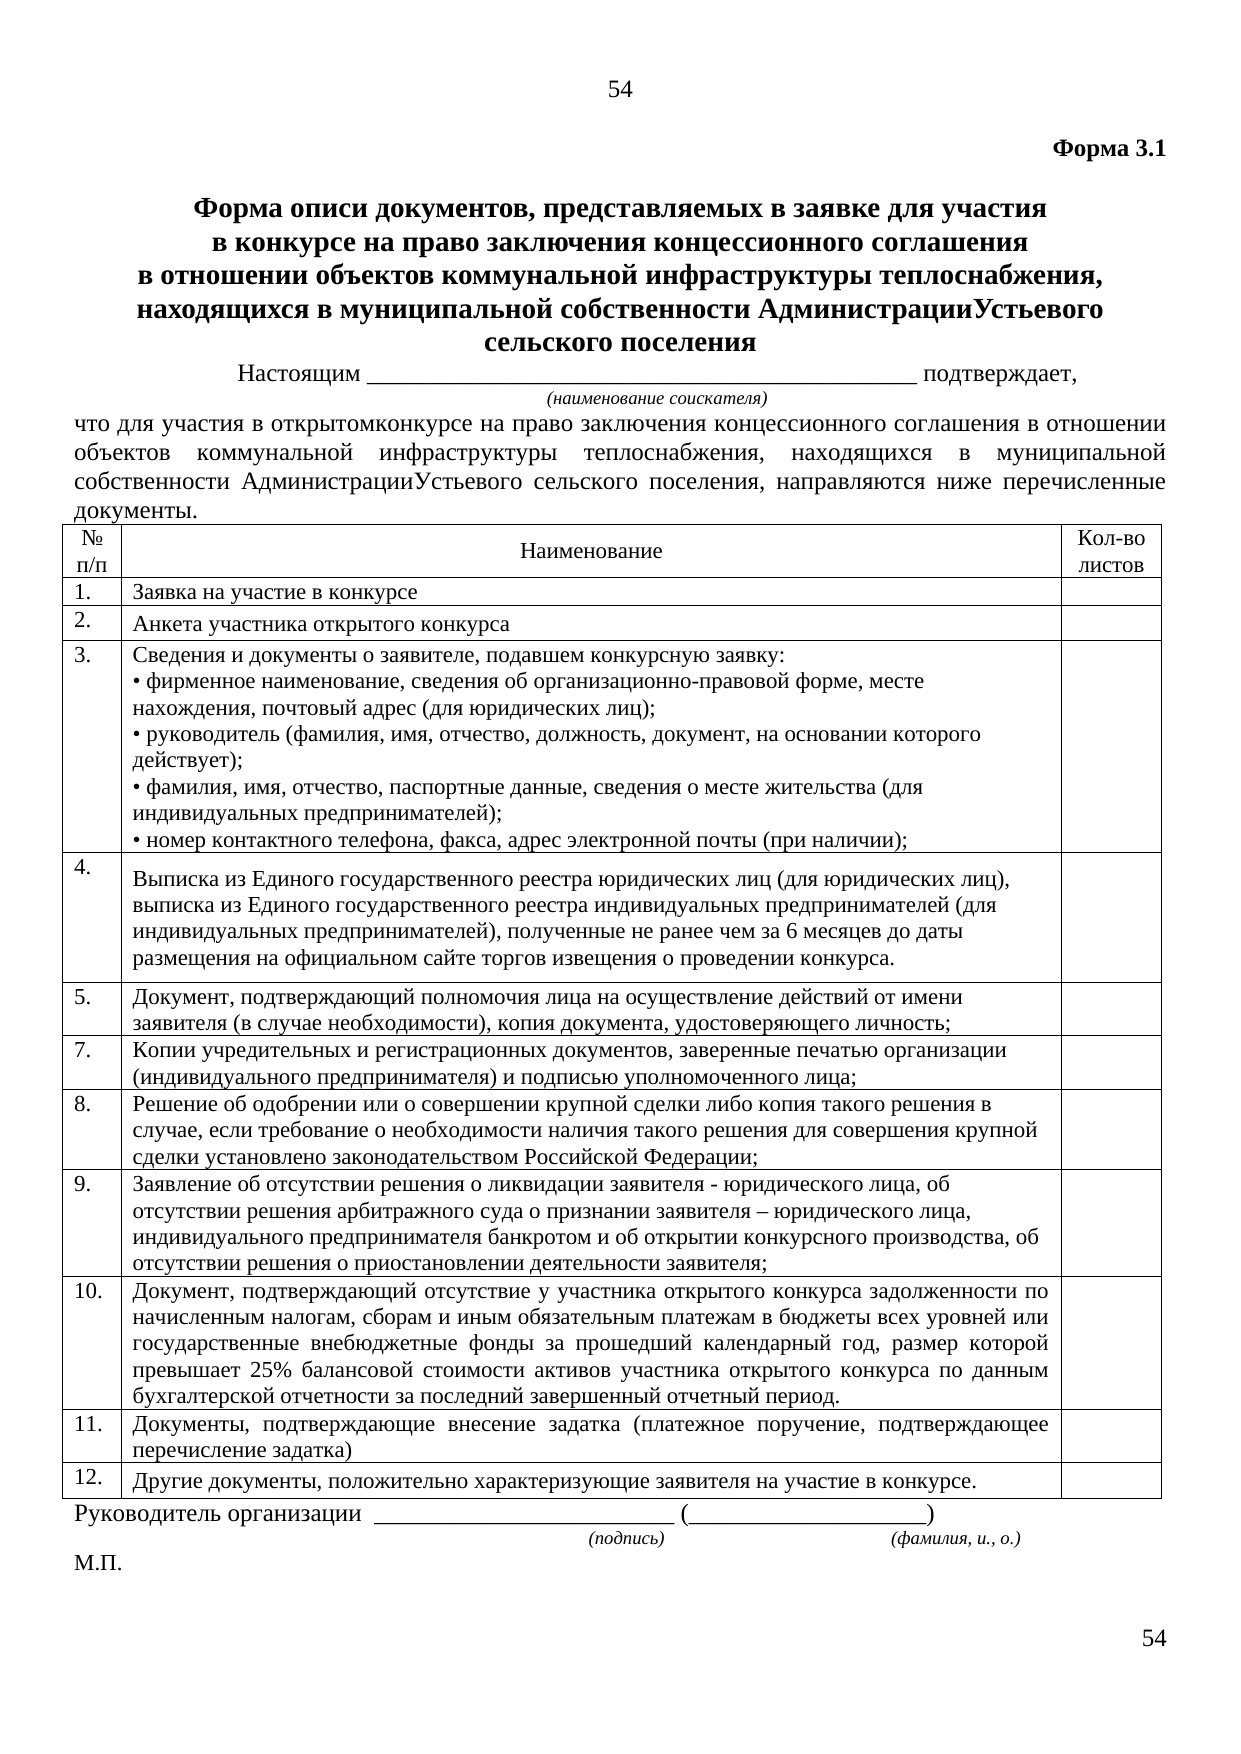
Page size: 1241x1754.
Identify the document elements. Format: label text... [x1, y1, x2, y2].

table_cell 1. [63, 578, 121, 604]
table_cell Другие документы, положительно характеризующие заявителя на участие в конкурсе. [122, 1463, 1061, 1497]
table_cell Выписка из Единого государственного реестра юридических лиц (для юридических лиц), выписка из Единого государственного реестра индивидуальных предпринимателей (для индивидуальных предпринимателей), полученные не ранее чем за 6 месяцев до даты размещения на официальном сайте торгов извещения о проведении конкурса. [122, 853, 1061, 982]
table_cell [1062, 1170, 1161, 1276]
table_cell 10. [63, 1277, 121, 1408]
table_cell Документ, подтверждающий отсутствие у участника открытого конкурса задолженности по начисленным налогам, сборам и иным обязательным платежам в бюджеты всех уровней или государственные внебюджетные фонды за прошедший календарный год, размер которой превышает 25% балансовой стоимости активов участника открытого конкурса по данным бухгалтерской отчетности за последний завершенный отчетный период. [122, 1277, 1061, 1408]
table_cell [1062, 578, 1161, 604]
text Настоящим ____________________________________________ подтверждает, [74, 358, 1167, 387]
table_cell Анкета участника открытого конкурса [122, 606, 1061, 640]
table_cell [1062, 606, 1161, 640]
text что для участия в открытомконкурсе на право заключения концессионного соглашения в отношении объектов коммунальной инфраструктуры теплоснабжения, находящихся в муниципальной собственности АдминистрацииУстьевого сельского поселения, направляются ниже перечисленные документы. [74, 408, 1167, 523]
table_cell Сведения и документы о заявителе, подавшем конкурсную заявку: • фирменное наименование, сведения об организационно-правовой форме, месте нахождения, почтовый адрес (для юридических лиц); • руководитель (фамилия, имя, отчество, должность, документ, на основании которого действует); • фамилия, имя, отчество, паспортные данные, сведения о месте жительства (для индивидуальных предпринимателей); • номер контактного телефона, факса, адрес электронной почты (при наличии); [122, 641, 1061, 852]
text Руководитель организации ________________________ (___________________) [74, 1498, 1167, 1527]
table_cell 8. [63, 1090, 121, 1169]
table_cell Документы, подтверждающие внесение задатка (платежное поручение, подтверждающее перечисление задатка) [122, 1410, 1061, 1462]
table_cell 12. [63, 1463, 121, 1497]
table_cell [1062, 1277, 1161, 1408]
table_cell [1062, 1410, 1161, 1462]
subtitle в конкурсе на право заключения концессионного соглашения [74, 224, 1167, 257]
subtitle в отношении объектов коммунальной инфраструктуры теплоснабжения, находящихся в муниципальной собственности АдминистрацииУстьевого сельского поселения [74, 257, 1167, 358]
subtitle Форма описи документов, представляемых в заявке для участия [74, 190, 1167, 224]
table_cell [1062, 853, 1161, 982]
text (подпись) (фамилия, и., о.) [369, 1527, 1167, 1549]
table_cell [1062, 983, 1161, 1035]
table_cell [1062, 641, 1161, 852]
table_cell Заявка на участие в конкурсе [122, 578, 1061, 604]
table_header № п/п [63, 525, 121, 577]
table_cell [1062, 1036, 1161, 1089]
text (наименование соискателя) [74, 387, 1167, 408]
table_cell [1062, 1090, 1161, 1169]
table_cell Документ, подтверждающий полномочия лица на осуществление действий от имени заявителя (в случае необходимости), копия документа, удостоверяющего личность; [122, 983, 1061, 1035]
table_cell 3. [63, 641, 121, 852]
table_cell 11. [63, 1410, 121, 1462]
text Форма 3.1 [74, 133, 1167, 162]
table_cell 2. [63, 606, 121, 640]
table_cell 7. [63, 1036, 121, 1089]
table_cell Заявление об отсутствии решения о ликвидации заявителя - юридического лица, об отсутствии решения арбитражного суда о признании заявителя – юридического лица, индивидуального предпринимателя банкротом и об открытии конкурсного производства, об отсутствии решения о приостановлении деятельности заявителя; [122, 1170, 1061, 1276]
table_cell [1062, 1463, 1161, 1497]
table_header Кол-во листов [1062, 525, 1161, 577]
table_cell 5. [63, 983, 121, 1035]
table_cell 4. [63, 853, 121, 982]
table_cell 9. [63, 1170, 121, 1276]
table_cell Решение об одобрении или о совершении крупной сделки либо копия такого решения в случае, если требование о необходимости наличия такого решения для совершения крупной сделки установлено законодательством Российской Федерации; [122, 1090, 1061, 1169]
text М.П. [74, 1549, 1167, 1575]
table_header Наименование [122, 525, 1061, 577]
table_cell Копии учредительных и регистрационных документов, заверенные печатью организации (индивидуального предпринимателя) и подписью уполномоченного лица; [122, 1036, 1061, 1089]
